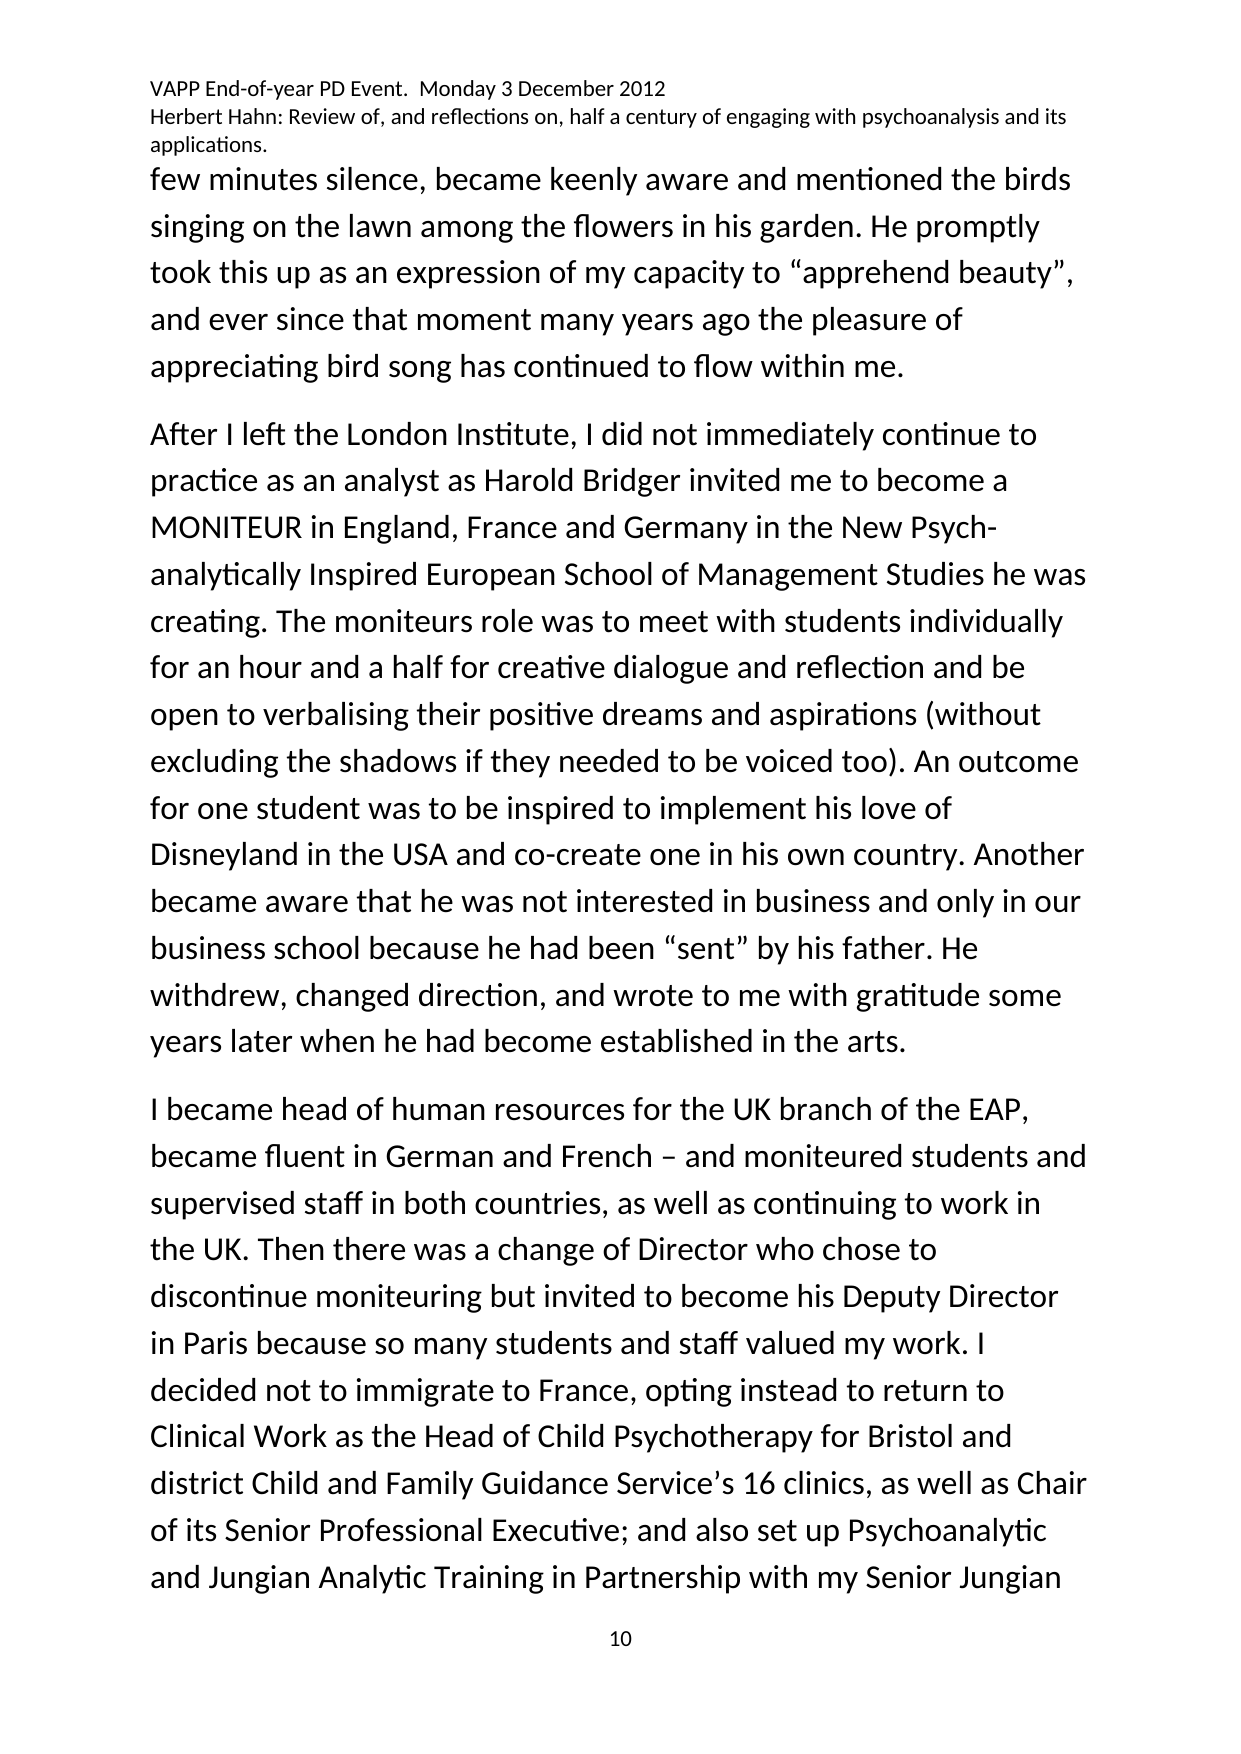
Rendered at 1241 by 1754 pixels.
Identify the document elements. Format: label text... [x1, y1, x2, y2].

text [150, 158, 1090, 386]
text After I left the London Institute, I did not immediately continue to practice as an analyst as Harold Bridger invited me to become a MONITEUR in England, France and Germany in the New Psych-analytically Inspired European School of Management Studies he was creating. The moniteurs role was to meet with students individually for an hour and a half for creative dialogue and reflection and be open to verbalising their positive dreams and aspirations (without excluding the shadows if they needed to be voiced too). An outcome for one student was to be inspired to implement his love of Disneyland in the USA and co-create one in his own country. Another became aware that he was not interested in business and only in our business school because he had been “sent” by his father. He withdrew, changed direction, and wrote to me with gratitude some years later when he had become established in the arts. [150, 412, 1090, 1061]
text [150, 1088, 1090, 1597]
